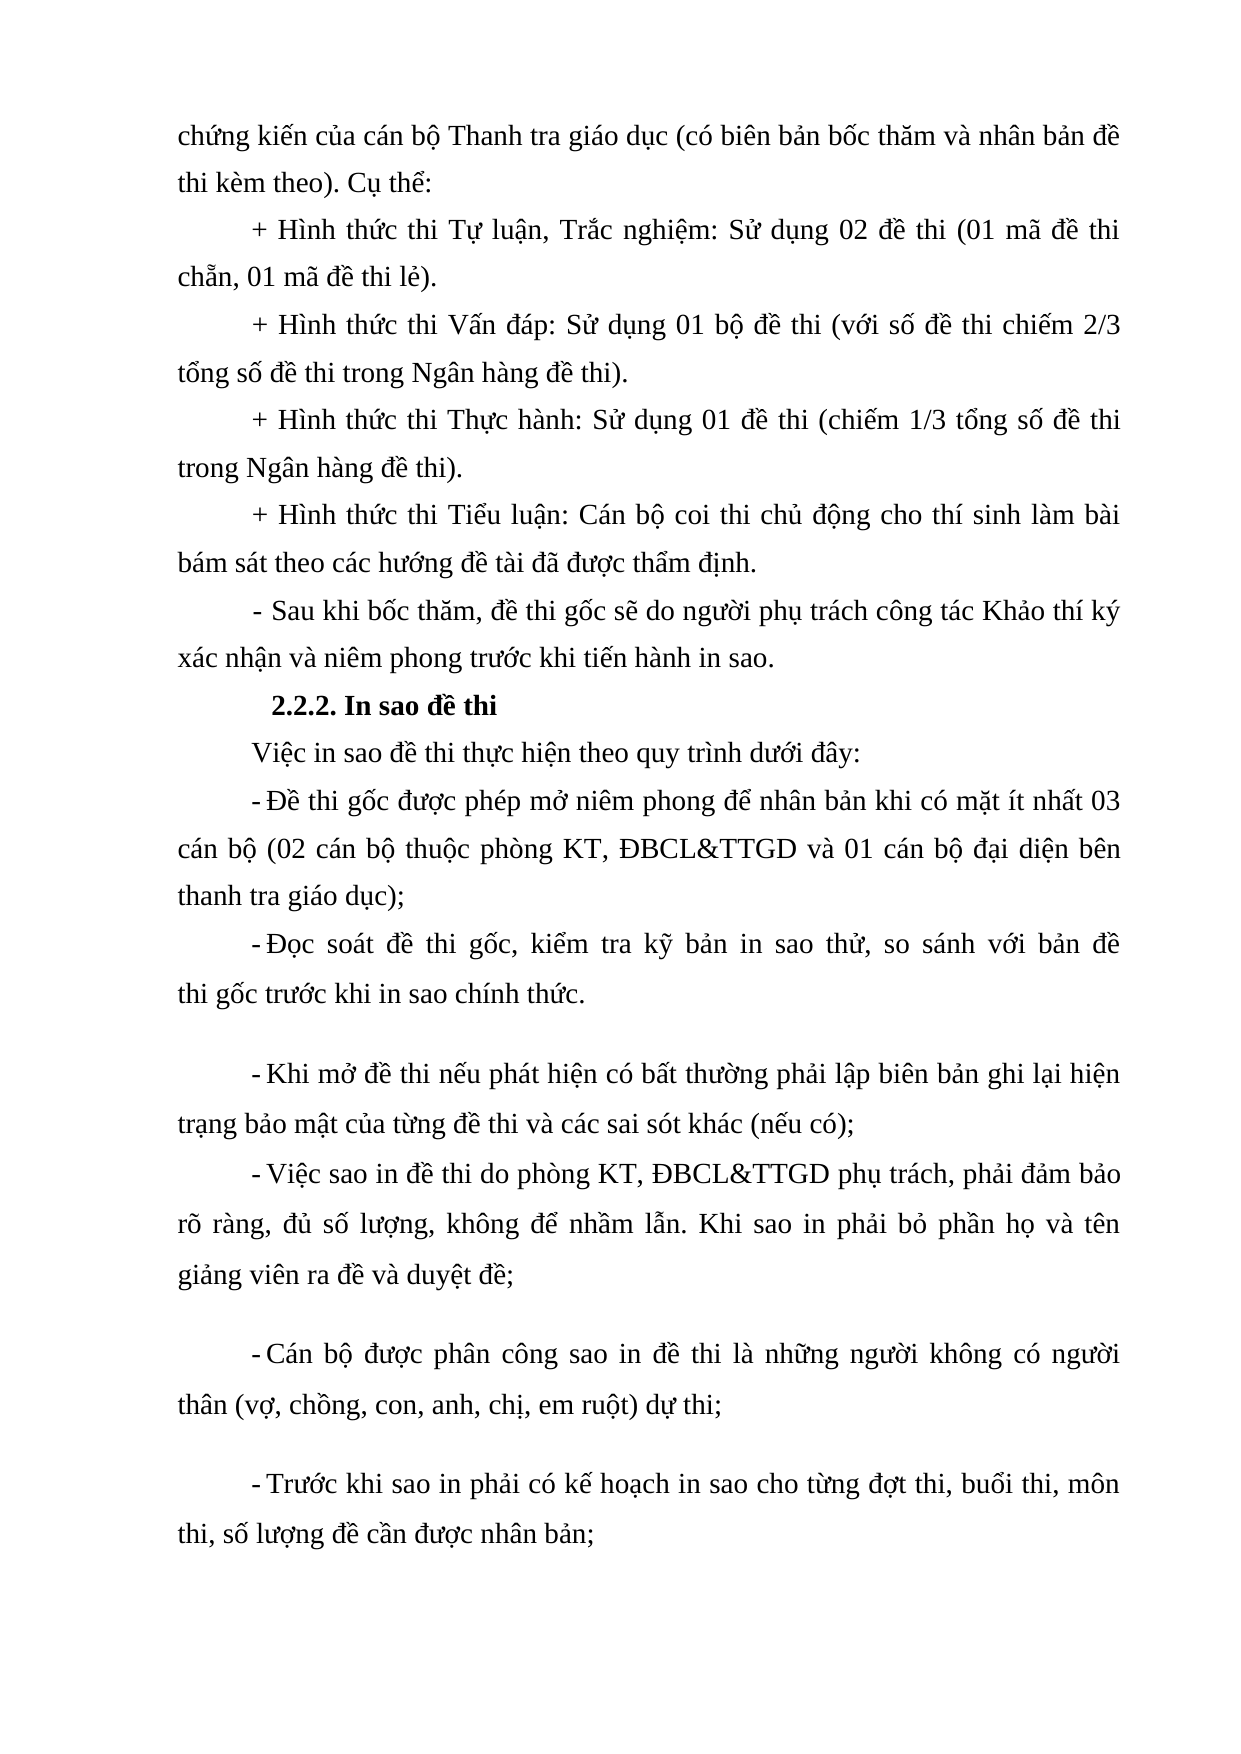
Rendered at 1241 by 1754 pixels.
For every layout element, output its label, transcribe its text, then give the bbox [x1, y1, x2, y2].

list Đề thi gốc được phép mở niêm phong để nhân bản khi có mặt ít nhất 03 cán bộ (02 cán bộ thuộc phòng KT, ĐBCL&TTGD và 01 cán bộ đại diện bên thanh tra giáo dục); [177, 783, 1122, 912]
list Trước khi sao in phải có kế hoạch in sao cho từng đợt thi, buổi thi, môn thi, số lượng đề cần được nhân bản; [177, 1466, 1122, 1550]
text 2.2.2. In sao đề thi [177, 688, 1122, 721]
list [177, 118, 1122, 198]
list Đọc soát đề thi gốc, kiểm tra kỹ bản in sao thử, so sánh với bản đề thi gốc trước khi in sao chính thức. [177, 926, 1122, 1010]
list + Hình thức thi Tự luận, Trắc nghiệm: Sử dụng 02 đề thi (01 mã đề thi chẵn, 01 mã đề thi lẻ). [177, 212, 1122, 293]
list Sau khi bốc thăm, đề thi gốc sẽ do người phụ trách công tác Khảo thí ký xác nhận và niêm phong trước khi tiến hành in sao. [177, 593, 1122, 674]
list + Hình thức thi Thực hành: Sử dụng 01 đề thi (chiếm 1/3 tổng số đề thi trong Ngân hàng đề thi). [177, 402, 1122, 483]
list + Hình thức thi Tiểu luận: Cán bộ coi thi chủ động cho thí sinh làm bài bám sát theo các hướng đề tài đã được thẩm định. [177, 497, 1122, 579]
list Việc sao in đề thi do phòng KT, ĐBCL&TTGD phụ trách, phải đảm bảo rõ ràng, đủ số lượng, không để nhầm lẫn. Khi sao in phải bỏ phần họ và tên giảng viên ra đề và duyệt đề; [177, 1156, 1122, 1291]
list Cán bộ được phân công sao in đề thi là những người không có người thân (vợ, chồng, con, anh, chị, em ruột) dự thi; [177, 1336, 1122, 1420]
list + Hình thức thi Vấn đáp: Sử dụng 01 bộ đề thi (với số đề thi chiếm 2/3 tổng số đề thi trong Ngân hàng đề thi). [177, 307, 1122, 388]
text Việc in sao đề thi thực hiện theo quy trình dưới đây: [177, 736, 1122, 769]
list Khi mở đề thi nếu phát hiện có bất thường phải lập biên bản ghi lại hiện trạng bảo mật của từng đề thi và các sai sót khác (nếu có); [177, 1056, 1122, 1139]
